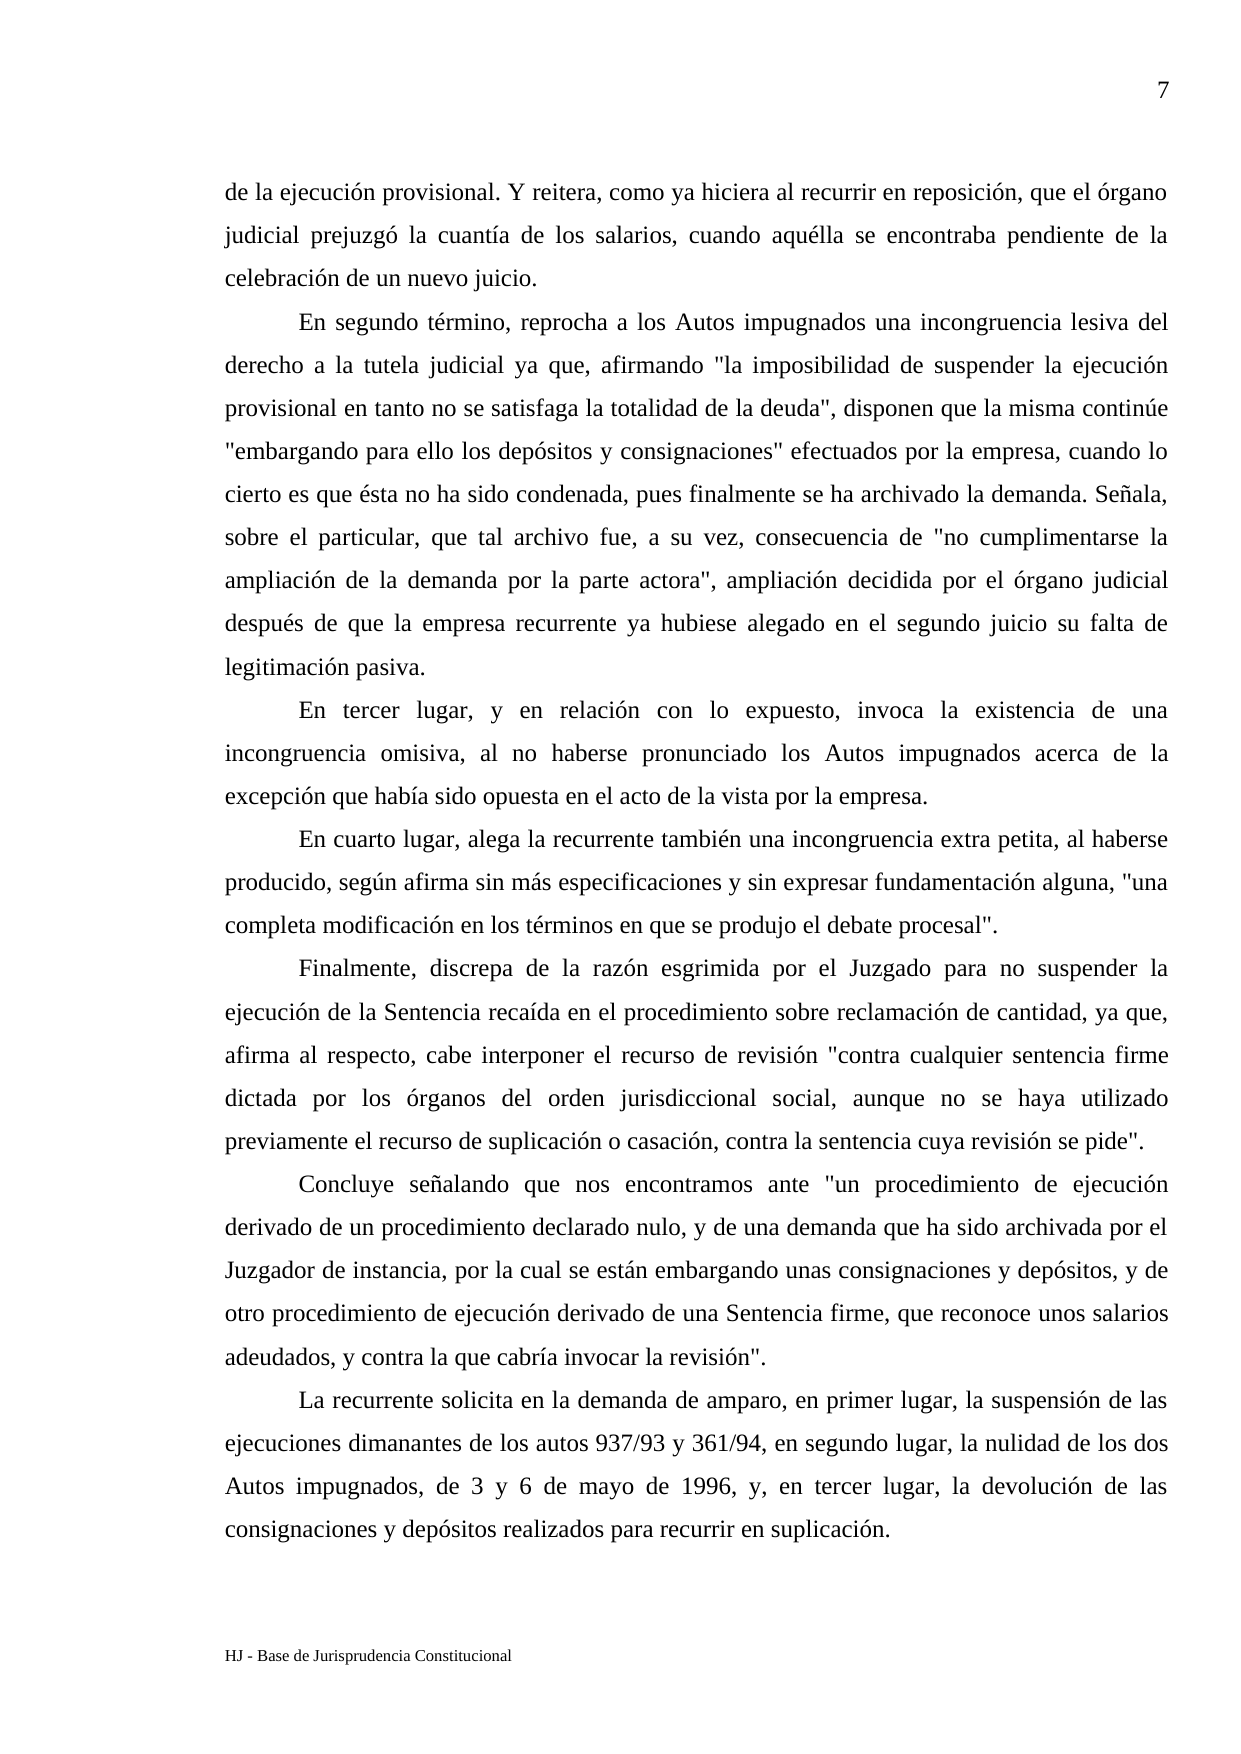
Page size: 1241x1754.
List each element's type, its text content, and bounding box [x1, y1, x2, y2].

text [224, 177, 1169, 292]
text En cuarto lugar, alega la recurrente también una incongruencia extra petita, al haberse producido, según afirma sin más especificaciones y sin expresar fundamentación alguna, "una completa modificación en los términos en que se produjo el debate procesal". [224, 824, 1169, 939]
text En tercer lugar, y en relación con lo expuesto, invoca la existencia de una incongruencia omisiva, al no haberse pronunciado los Autos impugnados acerca de la excepción que había sido opuesta en el acto de la vista por la empresa. [224, 695, 1169, 810]
text La recurrente solicita en la demanda de amparo, en primer lugar, la suspensión de las ejecuciones dimanantes de los autos 937/93 y 361/94, en segundo lugar, la nulidad de los dos Autos impugnados, de 3 y 6 de mayo de 1996, y, en tercer lugar, la devolución de las consignaciones y depósitos realizados para recurrir en suplicación. [224, 1385, 1169, 1543]
text En segundo término, reprocha a los Autos impugnados una incongruencia lesiva del derecho a la tutela judicial ya que, afirmando "la imposibilidad de suspender la ejecución provisional en tanto no se satisfaga la totalidad de la deuda", disponen que la misma continúe "embargando para ello los depósitos y consignaciones" efectuados por la empresa, cuando lo cierto es que ésta no ha sido condenada, pues finalmente se ha archivado la demanda. Señala, sobre el particular, que tal archivo fue, a su vez, consecuencia de "no cumplimentarse la ampliación de la demanda por la parte actora", ampliación decidida por el órgano judicial después de que la empresa recurrente ya hubiese alegado en el segundo juicio su falta de legitimación pasiva. [224, 307, 1169, 680]
text Concluye señalando que nos encontramos ante "un procedimiento de ejecución derivado de un procedimiento declarado nulo, y de una demanda que ha sido archivada por el Juzgador de instancia, por la cual se están embargando unas consignaciones y depósitos, y de otro procedimiento de ejecución derivado de una Sentencia firme, que reconoce unos salarios adeudados, y contra la que cabría invocar la revisión". [224, 1169, 1169, 1370]
text Finalmente, discrepa de la razón esgrimida por el Juzgado para no suspender la ejecución de la Sentencia recaída en el procedimiento sobre reclamación de cantidad, ya que, afirma al respecto, cabe interponer el recurso de revisión "contra cualquier sentencia firme dictada por los órganos del orden jurisdiccional social, aunque no se haya utilizado previamente el recurso de suplicación o casación, contra la sentencia cuya revisión se pide". [224, 953, 1169, 1155]
